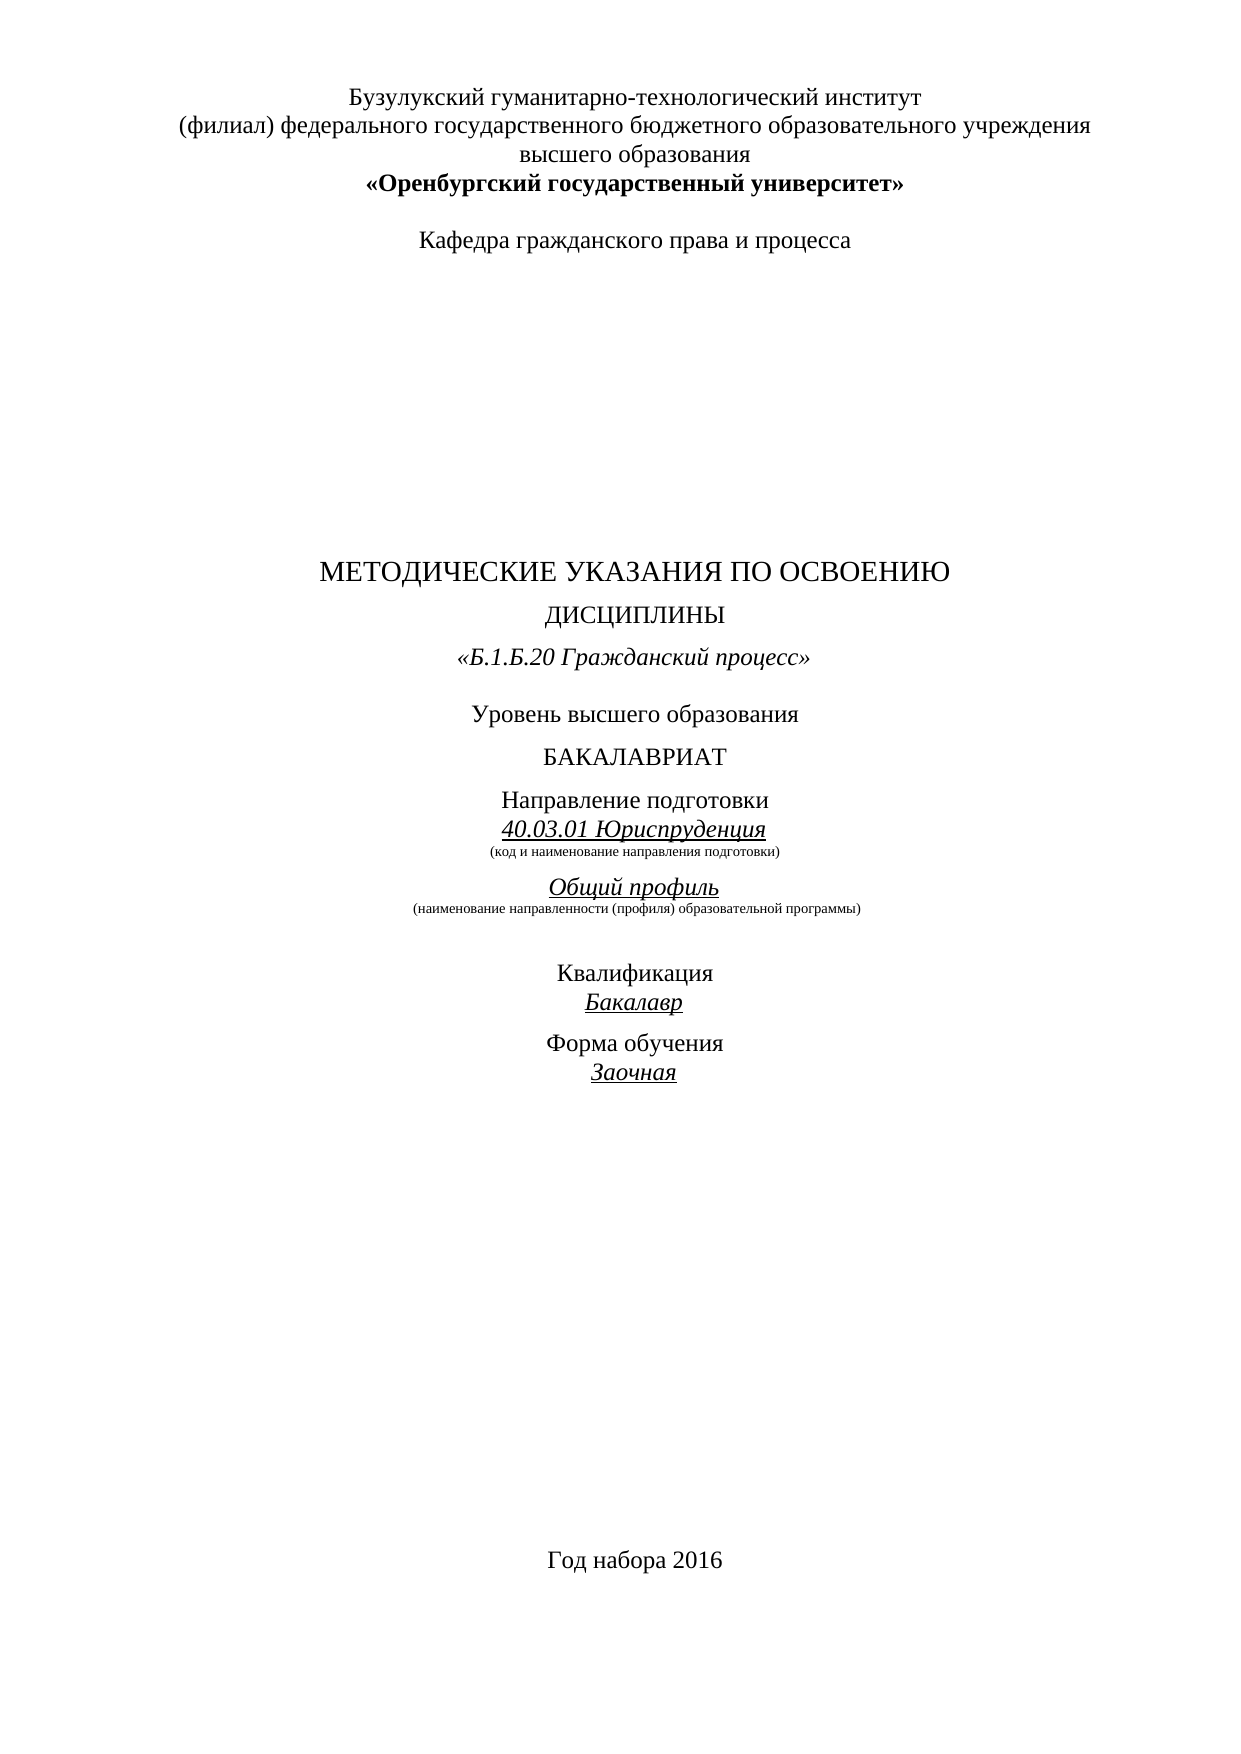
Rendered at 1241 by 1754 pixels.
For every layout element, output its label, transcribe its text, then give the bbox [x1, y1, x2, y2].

text Общий профиль [88, 872, 1181, 900]
text Форма обучения [88, 1028, 1181, 1057]
text (наименование направленности (профиля) образовательной программы) [88, 900, 1181, 929]
text Уровень высшего образования [88, 699, 1181, 728]
text Бакалавр [88, 987, 1181, 1015]
text ДИСЦИПЛИНЫ [88, 600, 1181, 629]
text 40.03.01 Юриспруденция [88, 814, 1181, 843]
text Бузулукский гуманитарно-технологический институт [88, 82, 1181, 111]
text высшего образования [88, 139, 1181, 168]
text «Оренбургский государственный университет» [88, 168, 1181, 197]
text БАКАЛАВРИАТ [88, 742, 1181, 771]
text Квалификация [88, 958, 1181, 987]
text (код и наименование направления подготовки) [88, 843, 1181, 872]
text Кафедра гражданского права и процесса [88, 226, 1181, 254]
text Год набора 2016 [88, 1545, 1181, 1574]
text «Б.1.Б.20 Гражданский процесс» [88, 642, 1181, 670]
text МЕТОДИЧЕСКИЕ УКАЗАНИЯ ПО ОСВОЕНИЮ [88, 554, 1181, 588]
text Направление подготовки [88, 785, 1181, 814]
text (филиал) федерального государственного бюджетного образовательного учреждения [88, 111, 1181, 139]
text Заочная [88, 1057, 1181, 1085]
